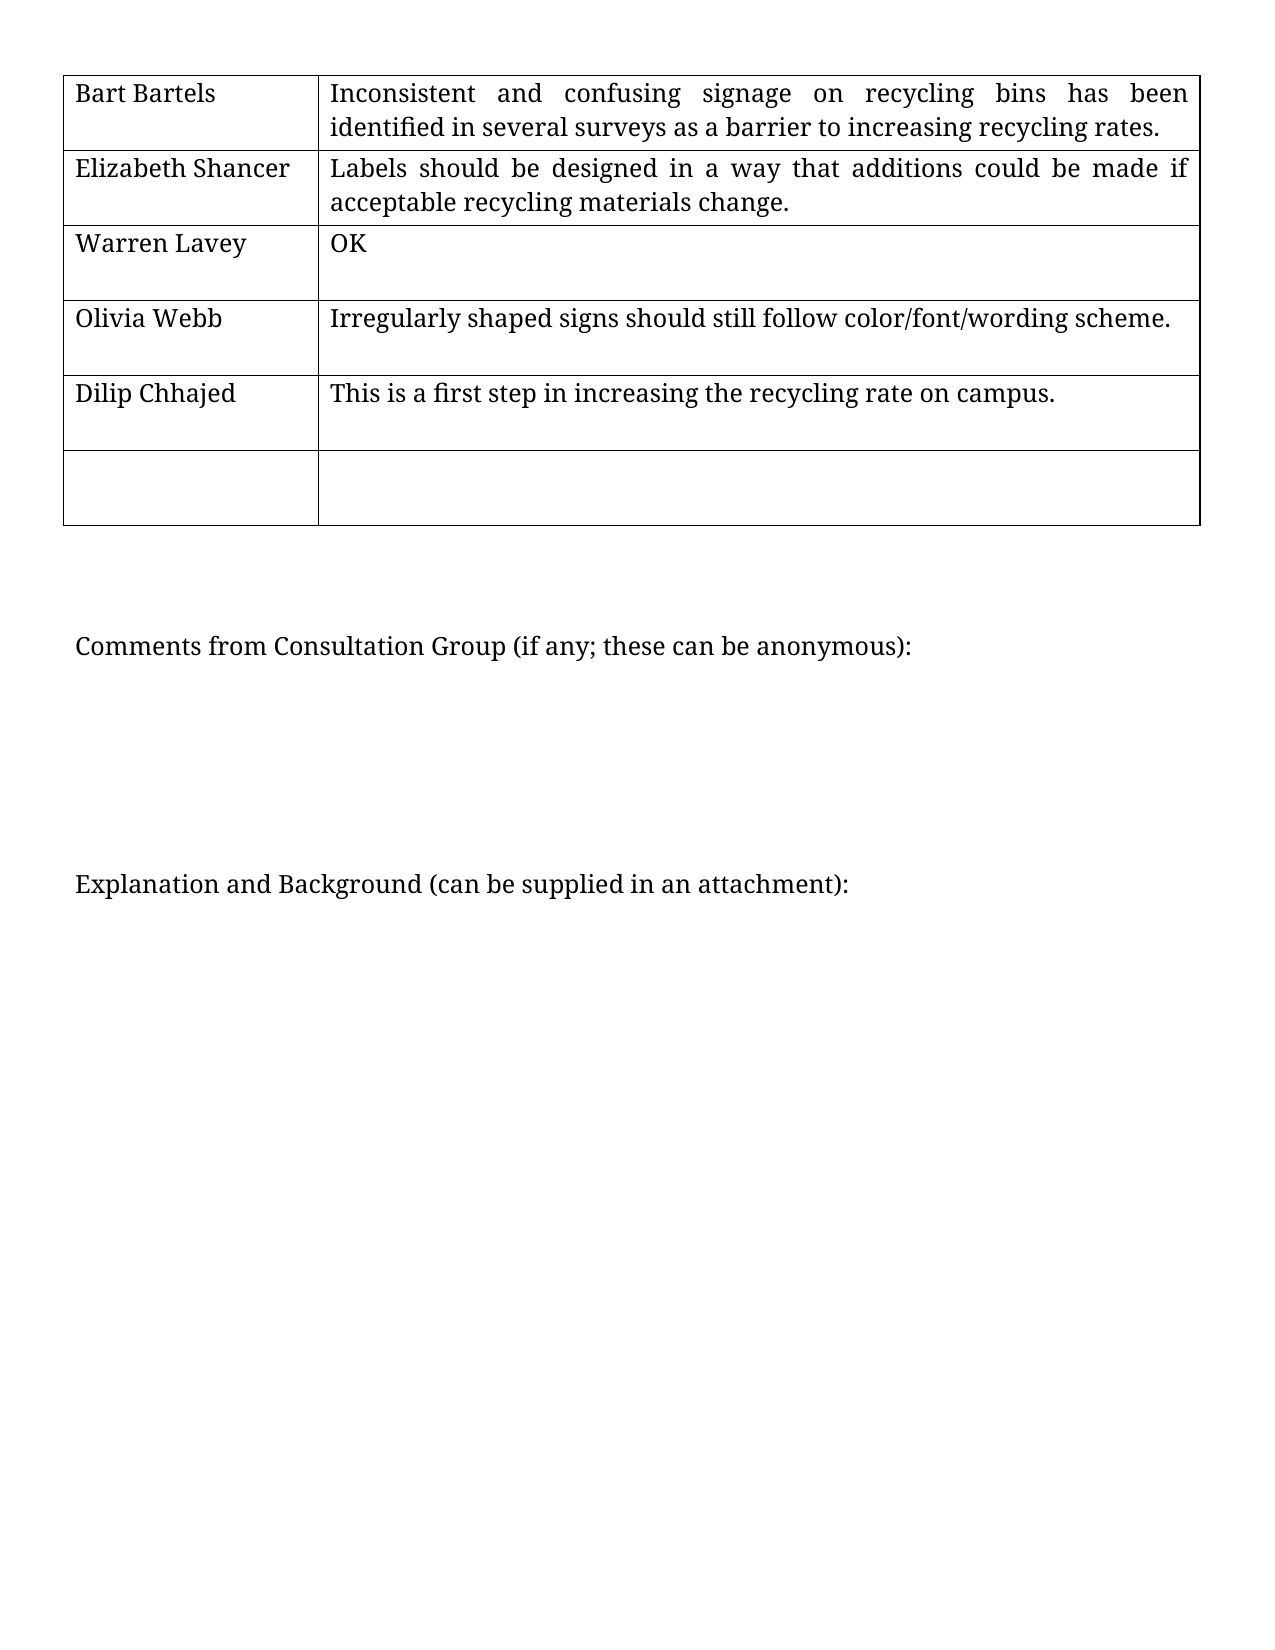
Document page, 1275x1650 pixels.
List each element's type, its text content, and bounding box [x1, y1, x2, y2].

table_cell Elizabeth Shancer [64, 151, 318, 225]
table_cell Labels should be designed in a way that additions could be made if acceptable recycling materials change. [319, 151, 1199, 225]
table_cell Warren Lavey [64, 226, 318, 300]
text Comments from Consultation Group (if any; these can be anonymous): [75, 628, 1200, 662]
table_cell Irregularly shaped signs should still follow color/font/wording scheme. [319, 301, 1199, 375]
table_cell Dilip Chhajed [64, 376, 318, 450]
table_cell This is a first step in increasing the recycling rate on campus. [319, 376, 1199, 450]
table_cell OK [319, 226, 1199, 300]
table_cell Bart Bartels [64, 76, 318, 150]
table_cell [64, 451, 318, 525]
table_cell Inconsistent and confusing signage on recycling bins has been identified in several surveys as a barrier to increasing recycling rates. [319, 76, 1199, 150]
table_cell [319, 451, 1199, 525]
text Explanation and Background (can be supplied in an attachment): [75, 867, 1200, 901]
table_cell Olivia Webb [64, 301, 318, 375]
